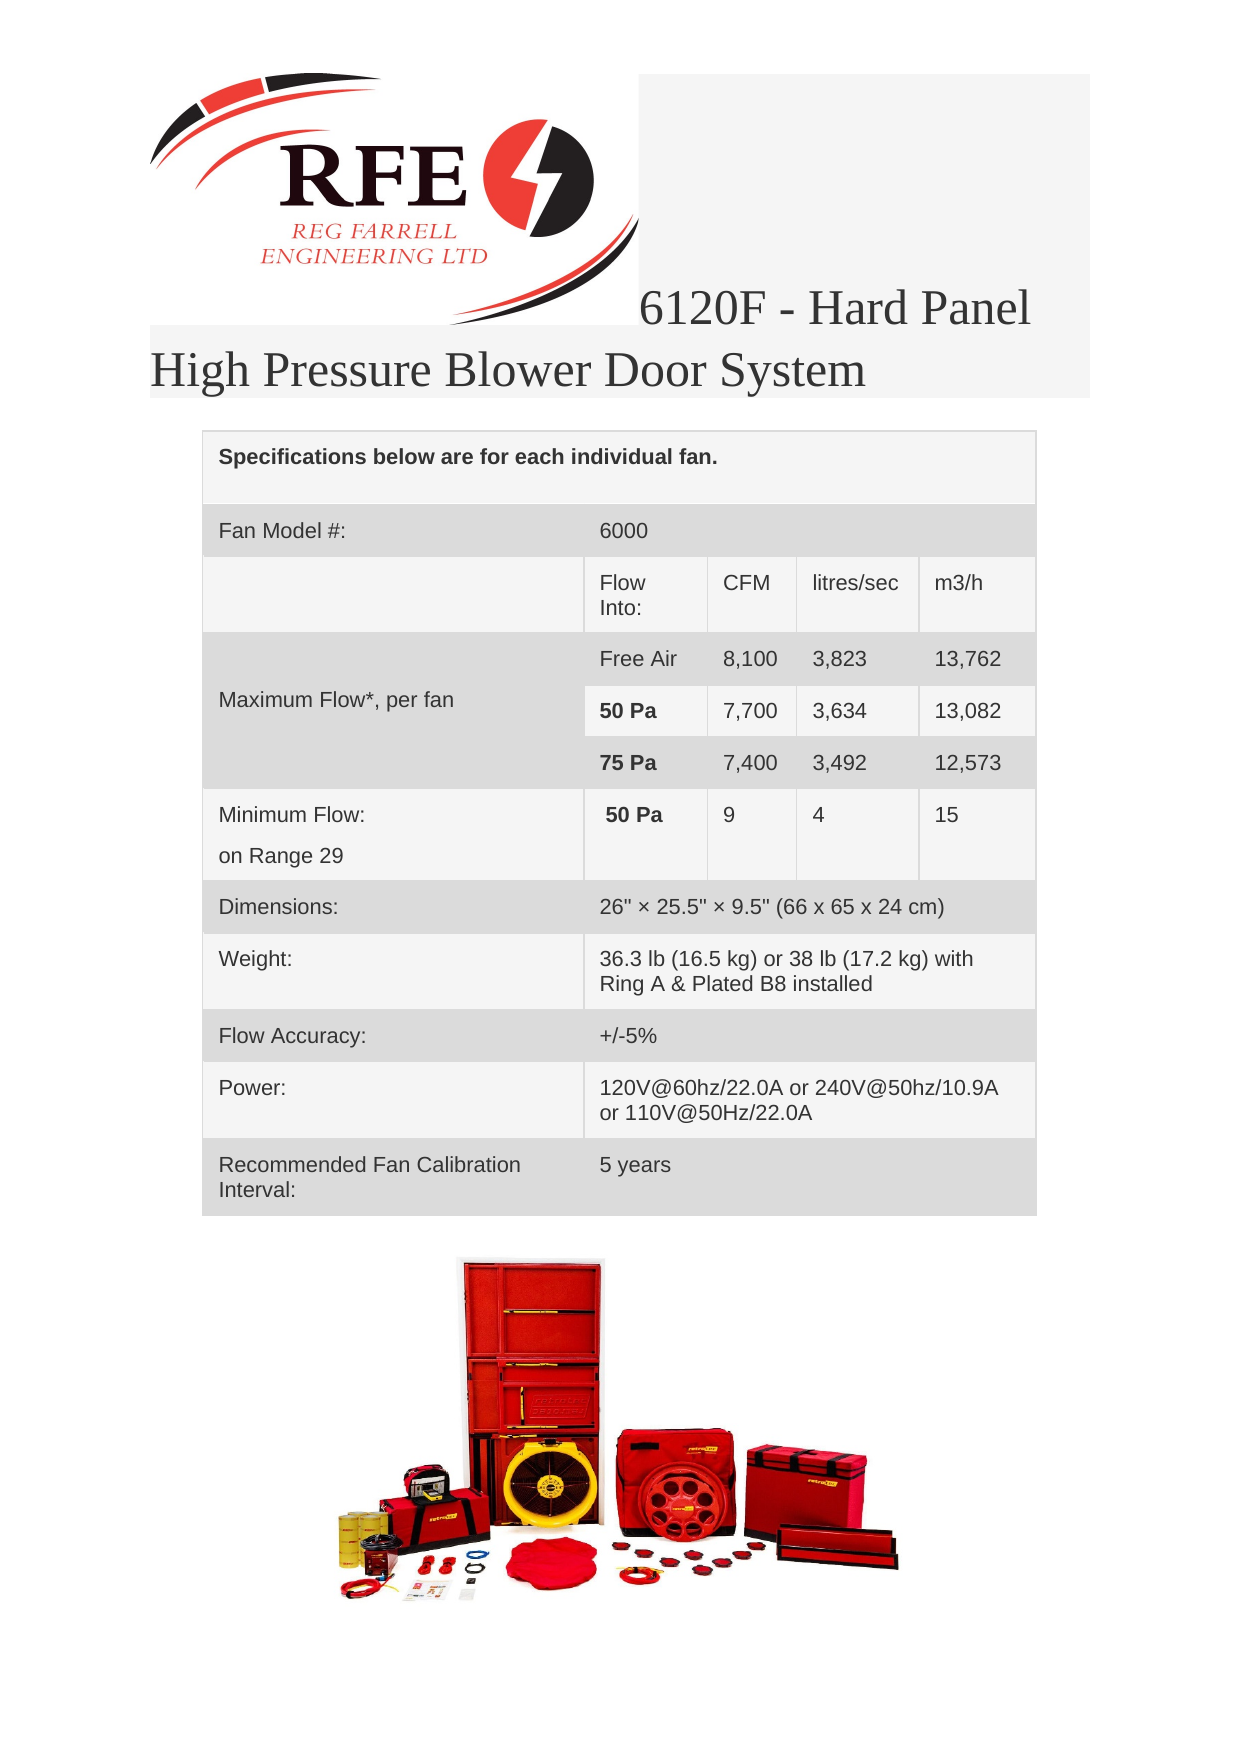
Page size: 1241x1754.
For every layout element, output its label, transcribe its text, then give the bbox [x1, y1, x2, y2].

table_cell 12,573 [920, 737, 1035, 788]
table_cell Maximum Flow*, per fan [203, 633, 583, 788]
table_cell 26" × 25.5" × 9.5" (66 x 65 x 24 cm) [585, 882, 1035, 932]
picture [268, 1226, 968, 1608]
table_cell Recommended Fan Calibration Interval: [203, 1139, 583, 1215]
table_cell 50 Pa [585, 686, 707, 736]
table_cell Free Air [585, 634, 707, 684]
table_cell 4 [797, 789, 918, 880]
table_cell Flow Accuracy: [203, 1010, 583, 1061]
table_cell 13,762 [920, 634, 1035, 684]
table_cell Dimensions: [203, 881, 583, 932]
table_cell 8,100 [708, 634, 796, 684]
table_cell [203, 556, 583, 632]
table_header Specifications below are for each individual fan. [203, 432, 1035, 503]
table_cell 3,634 [797, 686, 918, 736]
table_cell 6000 [585, 505, 1035, 555]
table_cell +/-5% [585, 1011, 1035, 1061]
table_cell 13,082 [920, 686, 1035, 736]
table_cell 5 years [585, 1139, 1035, 1215]
table_cell Power: [203, 1062, 583, 1138]
table_cell 15 [920, 789, 1035, 880]
picture [150, 73, 639, 325]
table_cell 50 Pa [585, 789, 707, 880]
table_cell 3,492 [797, 737, 918, 788]
table_cell 7,700 [708, 686, 796, 736]
table_cell Flow Into: [585, 557, 707, 632]
table_cell m3/h [920, 557, 1035, 632]
table_cell CFM [708, 557, 796, 632]
table_cell 36.3 lb (16.5 kg) or 38 lb (17.2 kg) with Ring A & Plated B8 installed [585, 934, 1035, 1009]
table_cell 3,823 [797, 634, 918, 684]
table_cell Minimum Flow: on Range 29 [203, 789, 583, 880]
table_cell 7,400 [708, 737, 796, 788]
table_cell 120V@60hz/22.0A or 240V@50hz/10.9A or 110V@50Hz/22.0A [585, 1062, 1035, 1138]
table_cell 9 [708, 789, 796, 880]
table_cell 75 Pa [585, 737, 707, 788]
table_cell Weight: [203, 933, 583, 1009]
table_cell litres/sec [797, 557, 918, 632]
table_cell Fan Model #: [203, 505, 583, 555]
